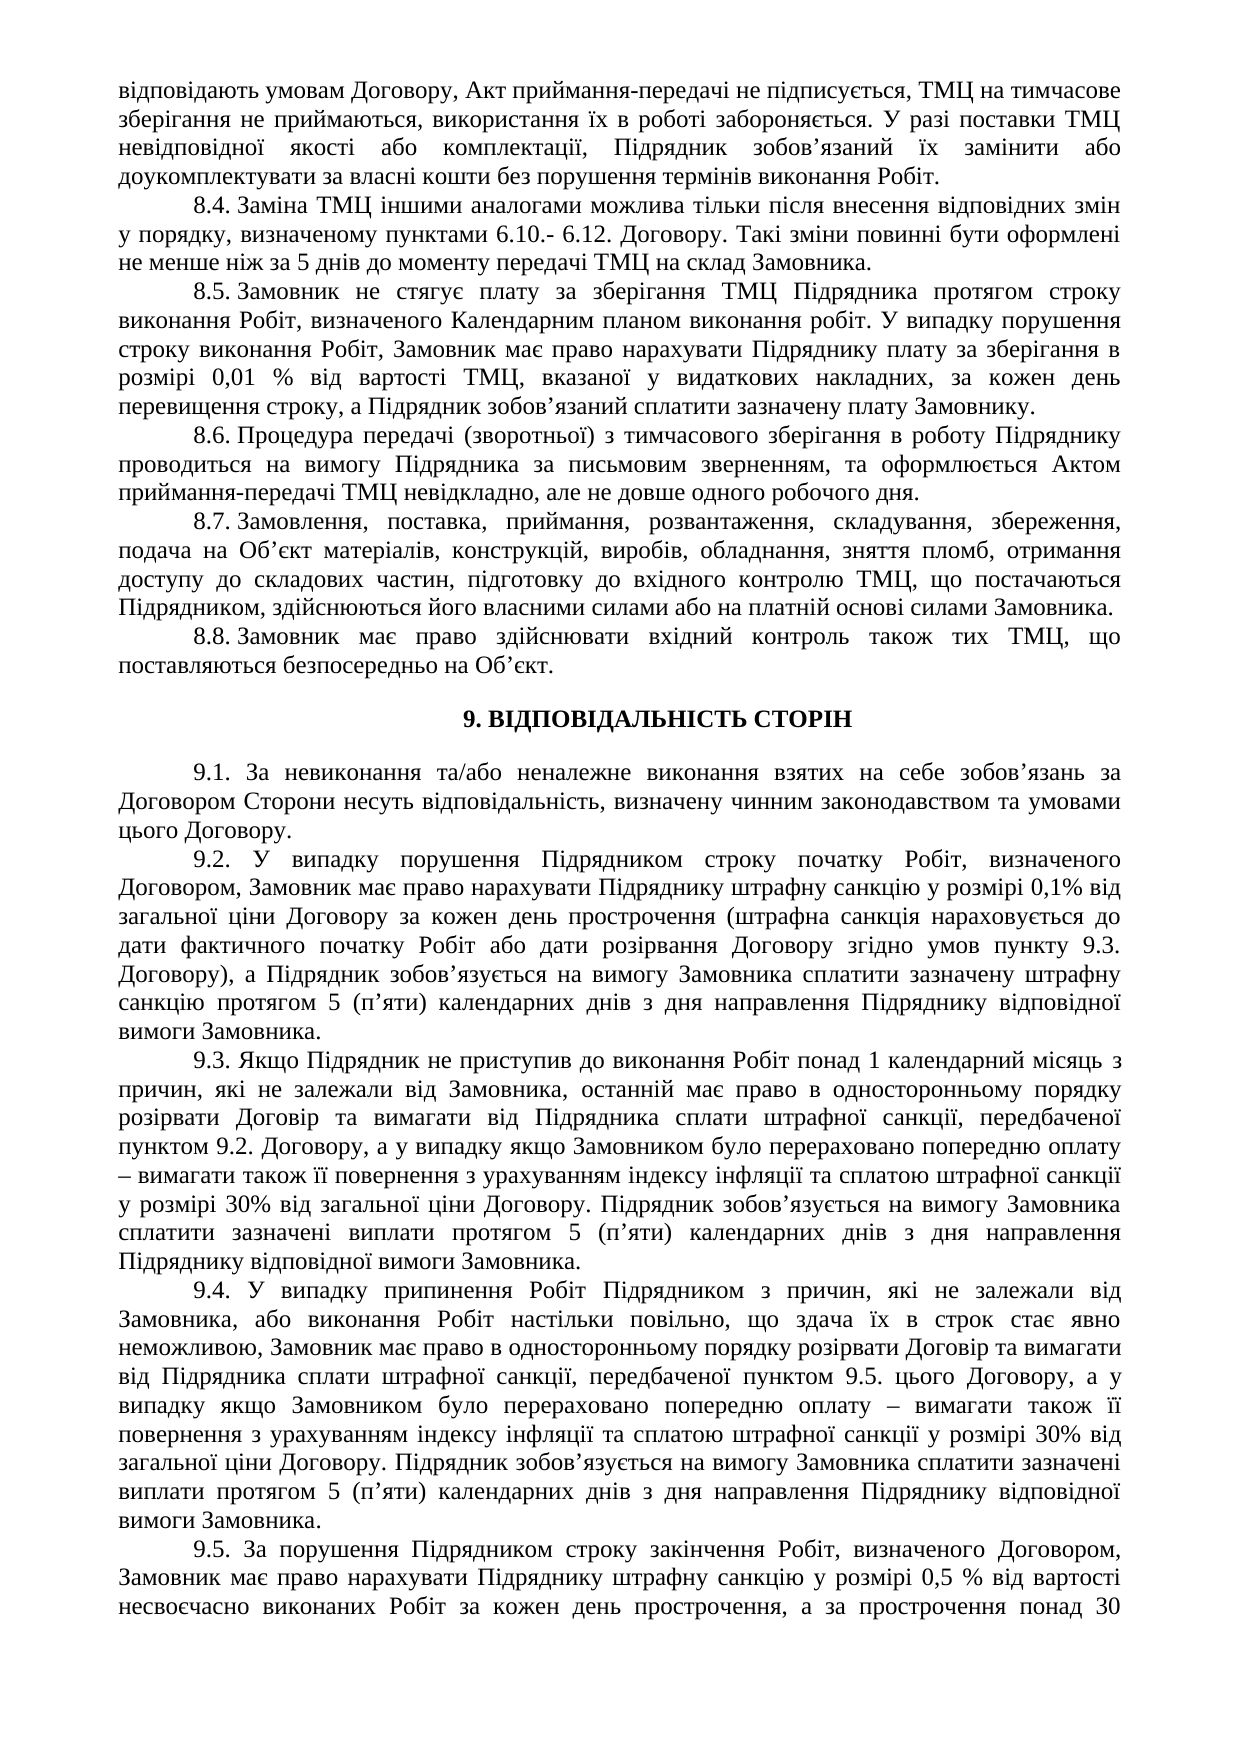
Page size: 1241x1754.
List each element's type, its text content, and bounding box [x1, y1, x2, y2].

text 8.7. Замовлення, поставка, приймання, розвантаження, складування, збереження, подача на Об’єкт матеріалів, конструкцій, виробів, обладнання, зняття пломб, отримання доступу до складових частин, підготовку до вхідного контролю ТМЦ, що постачаються Підрядником, здійснюються його власними силами або на платній основі силами Замовника. [118, 506, 1122, 621]
text 9.2. У випадку порушення Підрядником строку початку Робіт, визначеного Договором, Замовник має право нарахувати Підряднику штрафну санкцію у розмірі 0,1% від загальної ціни Договору за кожен день прострочення (штрафна санкція нараховується до дати фактичного початку Робіт або дати розірвання Договору згідно умов пункту 9.3. Договору), а Підрядник зобов’язується на вимогу Замовника сплатити зазначену штрафну санкцію протягом 5 (п’яти) календарних днів з дня направлення Підряднику відповідної вимоги Замовника. [118, 844, 1122, 1045]
text 8.8. Замовник має право здійснювати вхідний контроль також тих ТМЦ, що поставляються безпосередньо на Об’єкт. [118, 621, 1122, 679]
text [118, 75, 1122, 190]
text 8.6. Процедура передачі (зворотньої) з тимчасового зберігання в роботу Підряднику проводиться на вимогу Підрядника за письмовим зверненням, та оформлюється Актом приймання-передачі ТМЦ невідкладно, але не довше одного робочого дня. [118, 420, 1122, 506]
text 9.1. За невиконання та/або неналежне виконання взятих на себе зобов’язань за Договором Сторони несуть відповідальність, визначену чинним законодавством та умовами цього Договору. [118, 757, 1122, 844]
text 8.4. Заміна ТМЦ іншими аналогами можлива тільки після внесення відповідних змін у порядку, визначеному пунктами 6.10.- 6.12. Договору. Такі зміни повинні бути оформлені не менше ніж за 5 днів до моменту передачі ТМЦ на склад Замовника. [118, 190, 1122, 276]
text 9.4. У випадку припинення Робіт Підрядником з причин, які не залежали від Замовника, або виконання Робіт настільки повільно, що здача їх в строк стає явно неможливою, Замовник має право в односторонньому порядку розірвати Договір та вимагати від Підрядника сплати штрафної санкції, передбаченої пунктом 9.5. цього Договору, а у випадку якщо Замовником було перераховано попередню оплату – вимагати також її повернення з урахуванням індексу інфляції та сплатою штрафної санкції у розмірі 30% від загальної ціни Договору. Підрядник зобов’язується на вимогу Замовника сплатити зазначені виплати протягом 5 (п’яти) календарних днів з дня направлення Підряднику відповідної вимоги Замовника. [118, 1275, 1122, 1534]
text 9.3. Якщо Підрядник не приступив до виконання Робіт понад 1 календарний місяць з причин, які не залежали від Замовника, останній має право в односторонньому порядку розірвати Договір та вимагати від Підрядника сплати штрафної санкції, передбаченої пунктом 9.2. Договору, а у випадку якщо Замовником було перераховано попередню оплату – вимагати також її повернення з урахуванням індексу інфляції та сплатою штрафної санкції у розмірі 30% від загальної ціни Договору. Підрядник зобов’язується на вимогу Замовника сплатити зазначені виплати протягом 5 (п’яти) календарних днів з дня направлення Підряднику відповідної вимоги Замовника. [118, 1045, 1122, 1275]
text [118, 1534, 1122, 1620]
text 9. ВІДПОВІДАЛЬНІСТЬ СТОРІН [118, 704, 1122, 732]
text 8.5. Замовник не стягує плату за зберігання ТМЦ Підрядника протягом строку виконання Робіт, визначеного Календарним планом виконання робіт. У випадку порушення строку виконання Робіт, Замовник має право нарахувати Підряднику плату за зберігання в розмірі 0,01 % від вартості ТМЦ, вказаної у видаткових накладних, за кожен день перевищення строку, а Підрядник зобов’язаний сплатити зазначену плату Замовнику. [118, 276, 1122, 420]
